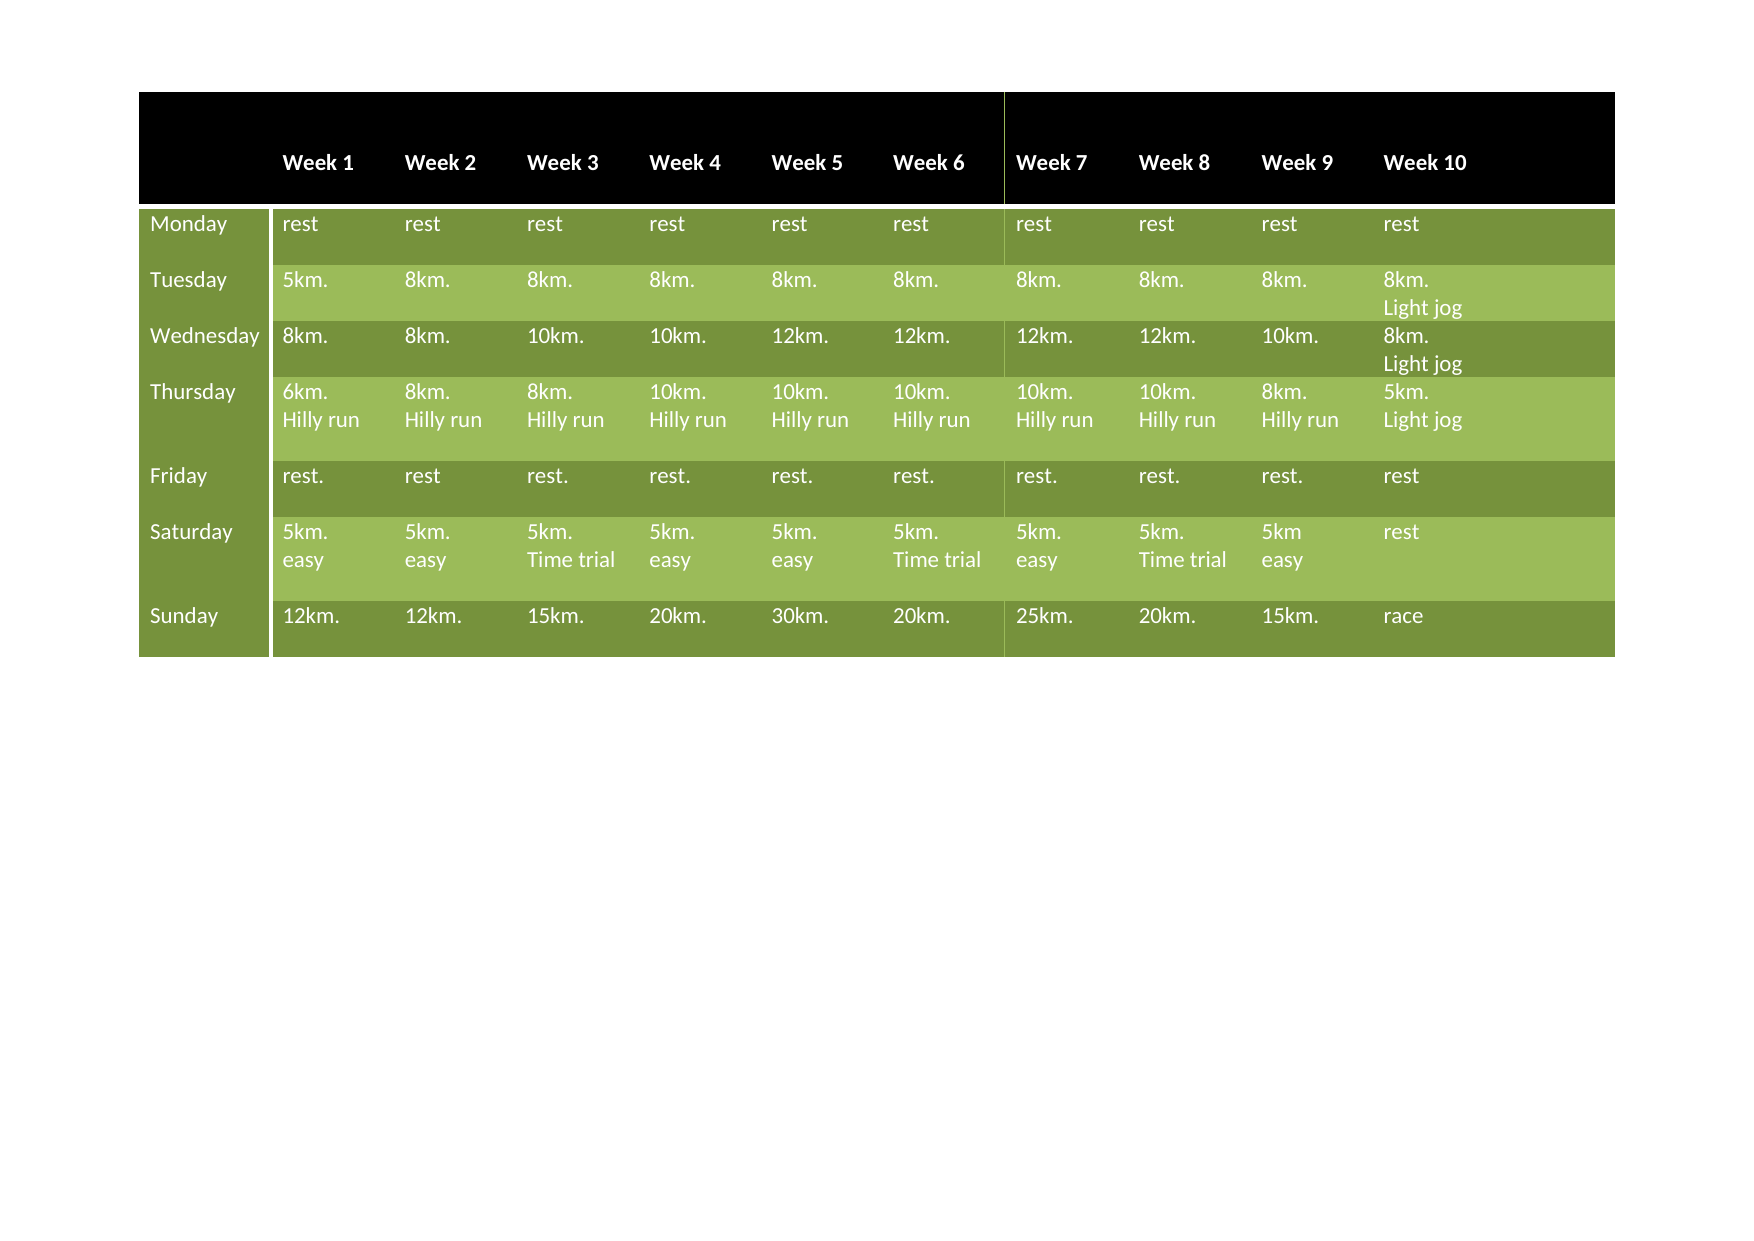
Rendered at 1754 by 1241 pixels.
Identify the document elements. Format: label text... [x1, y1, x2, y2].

table_cell 8km. [273, 321, 393, 377]
table_cell 5km. easy [638, 517, 760, 601]
table_cell 12km. [882, 321, 1004, 377]
table_cell 20km. [882, 601, 1004, 657]
table_cell 5km. Time trial [1127, 517, 1250, 601]
table_cell 8km. Hilly run [516, 377, 638, 461]
table_cell rest [638, 209, 760, 265]
table_cell rest [1372, 461, 1494, 517]
table_header Week 3 [516, 92, 638, 204]
table_header Week 5 [760, 92, 882, 204]
table_cell 8km. [1127, 265, 1250, 321]
table_cell 10km. Hilly run [1127, 377, 1250, 461]
table_cell 5km. Light jog [1372, 377, 1494, 461]
table_cell rest [393, 461, 516, 517]
table_cell 8km. [393, 265, 516, 321]
table_cell [1494, 321, 1615, 377]
table_cell 12km. [760, 321, 882, 377]
table_cell 12km. [1005, 321, 1127, 377]
table_cell 5km. [273, 265, 393, 321]
table_cell 5km. easy [1005, 517, 1127, 601]
table_cell rest. [516, 461, 638, 517]
table_cell 8km. [882, 265, 1004, 321]
table_cell rest. [1127, 461, 1250, 517]
table_cell rest. [638, 461, 760, 517]
table_cell rest. [760, 461, 882, 517]
table_header Week 2 [393, 92, 516, 204]
table_header Week 7 [1005, 92, 1127, 204]
table_header [139, 92, 271, 204]
table_cell rest [1372, 517, 1494, 601]
table_header Week 10 [1372, 92, 1494, 204]
table_cell Monday [139, 209, 269, 265]
table_cell rest [273, 209, 393, 265]
table_cell [1494, 377, 1615, 461]
table_header Week 8 [1127, 92, 1250, 204]
table_cell rest [393, 209, 516, 265]
table_cell 8km. [638, 265, 760, 321]
table_cell 30km. [760, 601, 882, 657]
table_cell 12km. [1127, 321, 1250, 377]
table_cell 5km easy [1250, 517, 1372, 601]
table_cell 8km. [1005, 265, 1127, 321]
table_cell 10km. [638, 321, 760, 377]
table_cell 10km. Hilly run [760, 377, 882, 461]
table_header Week 4 [638, 92, 760, 204]
table_cell 12km. [393, 601, 516, 657]
table_cell [1494, 517, 1615, 601]
table_header Week 6 [882, 92, 1004, 204]
table_cell 8km. [516, 265, 638, 321]
table_cell Sunday [139, 601, 269, 657]
table_cell Thursday [139, 377, 269, 461]
table_cell 20km. [638, 601, 760, 657]
table_cell rest [760, 209, 882, 265]
table_cell [1494, 461, 1615, 517]
table_cell 10km. Hilly run [1005, 377, 1127, 461]
table_cell [1494, 209, 1615, 265]
table_cell race [1372, 601, 1494, 657]
table_header [1494, 92, 1615, 204]
table_cell Tuesday [139, 265, 269, 321]
table_cell rest [1250, 209, 1372, 265]
table_cell 8km. Light jog [1372, 265, 1494, 321]
table_cell 5km. easy [760, 517, 882, 601]
table_cell rest [516, 209, 638, 265]
table_cell Wednesday [139, 321, 269, 377]
table_cell [1494, 265, 1615, 321]
table_cell rest. [1250, 461, 1372, 517]
table_cell 5km. easy [273, 517, 393, 601]
table_cell 10km. [516, 321, 638, 377]
table_cell [1494, 601, 1615, 657]
table_cell 15km. [1250, 601, 1372, 657]
table_header Week 1 [271, 92, 393, 204]
table_cell 25km. [1005, 601, 1127, 657]
table_cell Saturday [139, 517, 269, 601]
table_cell 8km. [1250, 265, 1372, 321]
table_cell rest [1127, 209, 1250, 265]
table_cell rest [882, 209, 1004, 265]
table_header Week 9 [1250, 92, 1372, 204]
table_cell rest. [1005, 461, 1127, 517]
table_cell 10km. Hilly run [638, 377, 760, 461]
table_cell 8km. [760, 265, 882, 321]
table_cell 6km. Hilly run [273, 377, 393, 461]
table_cell 8km. [393, 321, 516, 377]
table_cell rest [1372, 209, 1494, 265]
table_cell 8km. Light jog [1372, 321, 1494, 377]
table_cell 20km. [1127, 601, 1250, 657]
table_cell 15km. [516, 601, 638, 657]
table_cell Friday [139, 461, 269, 517]
table_cell rest. [273, 461, 393, 517]
table_cell rest. [882, 461, 1004, 517]
table_cell 8km. Hilly run [1250, 377, 1372, 461]
table_cell 8km. Hilly run [393, 377, 516, 461]
table_cell 5km. Time trial [882, 517, 1004, 601]
table_cell 10km. Hilly run [882, 377, 1004, 461]
table_cell 5km. Time trial [516, 517, 638, 601]
table_cell 12km. [273, 601, 393, 657]
table_cell 5km. easy [393, 517, 516, 601]
table_cell 10km. [1250, 321, 1372, 377]
table_cell rest [1005, 209, 1127, 265]
